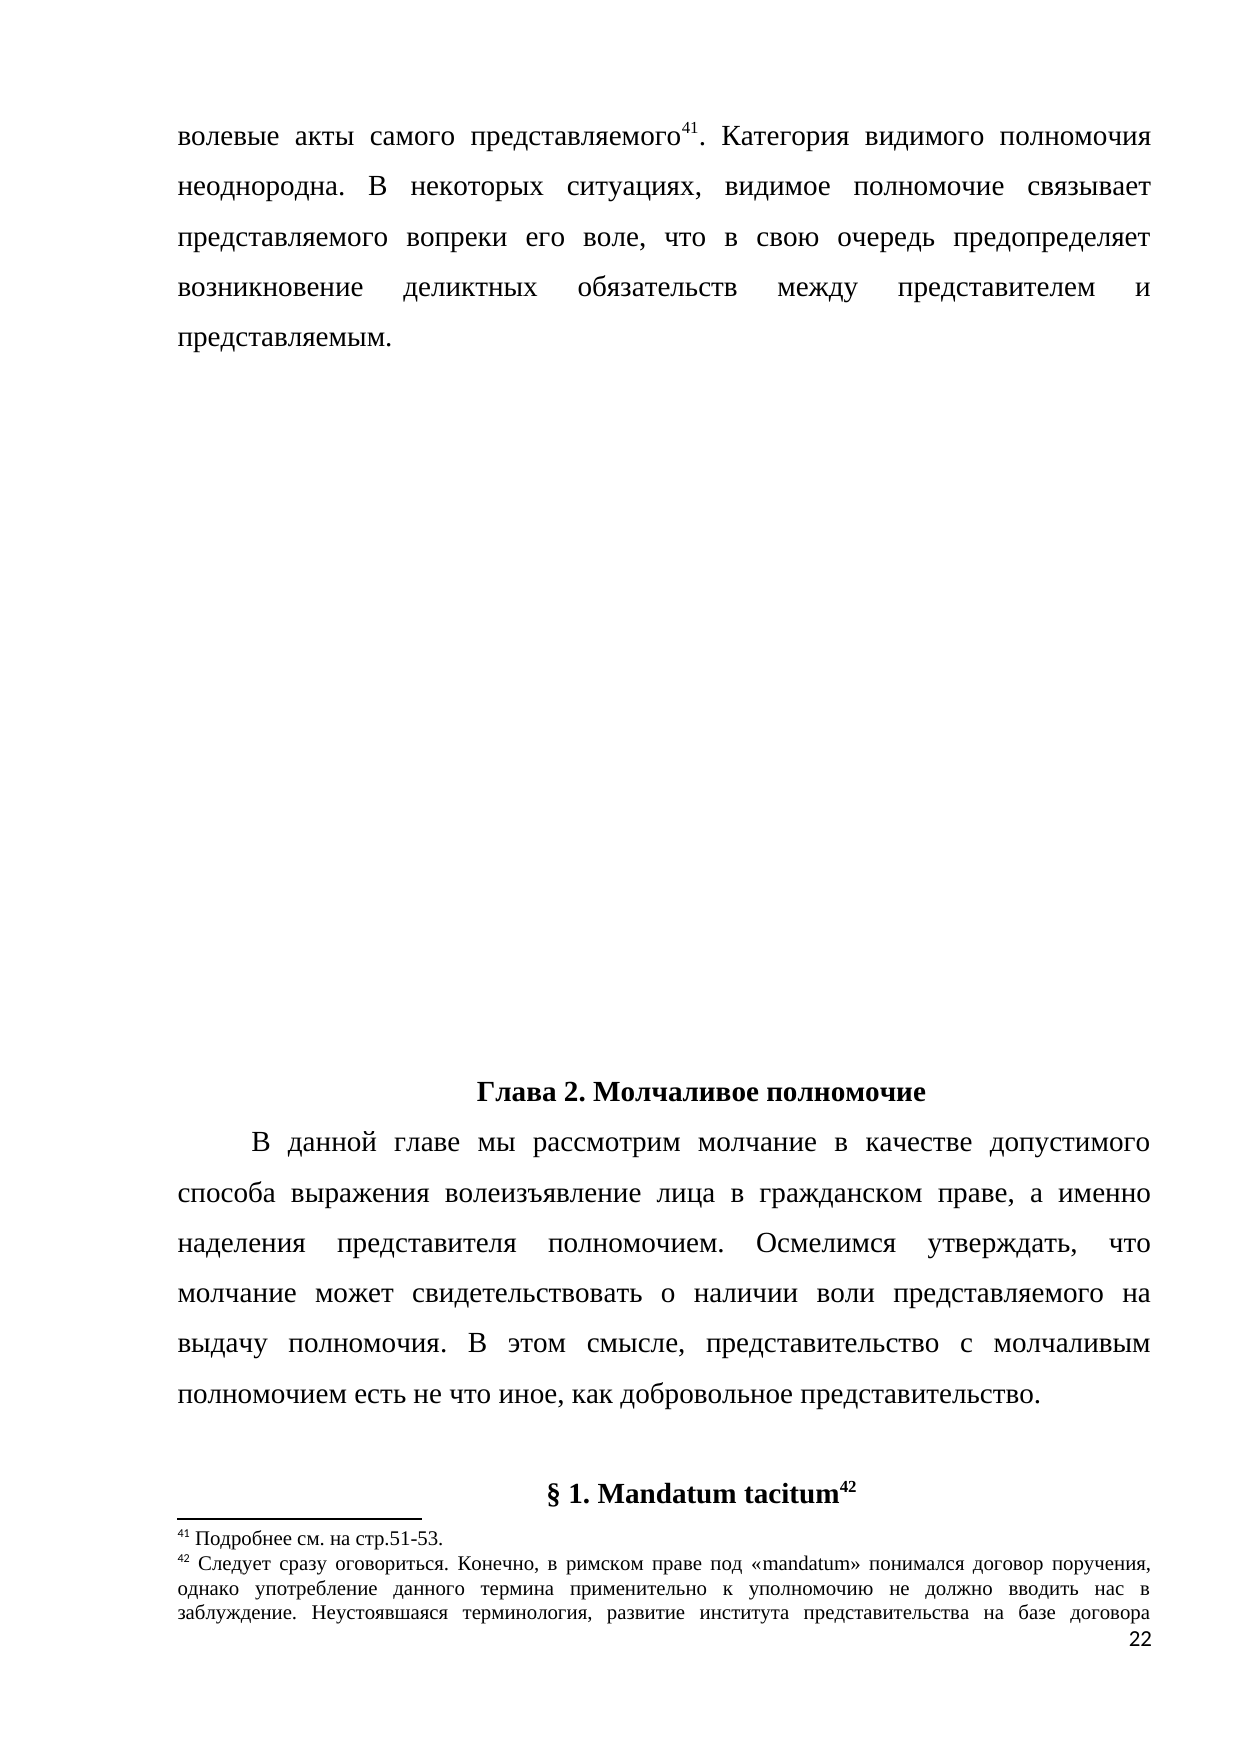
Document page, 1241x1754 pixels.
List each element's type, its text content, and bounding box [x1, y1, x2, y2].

text В данной главе мы рассмотрим молчание в качестве допустимого способа выражения волеизъявление лица в гражданском праве, а именно наделения представителя полномочием. Осмелимся утверждать, что молчание может свидетельствовать о наличии воли представляемого на выдачу полномочия. В этом смысле, представительство с молчаливым полномочием есть не что иное, как добровольное представительство. [177, 1124, 1152, 1409]
text Глава 2. Молчаливое полномочие [177, 1074, 1152, 1108]
text § 1. Mandatum tacitum [177, 1477, 1152, 1510]
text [177, 118, 1152, 353]
